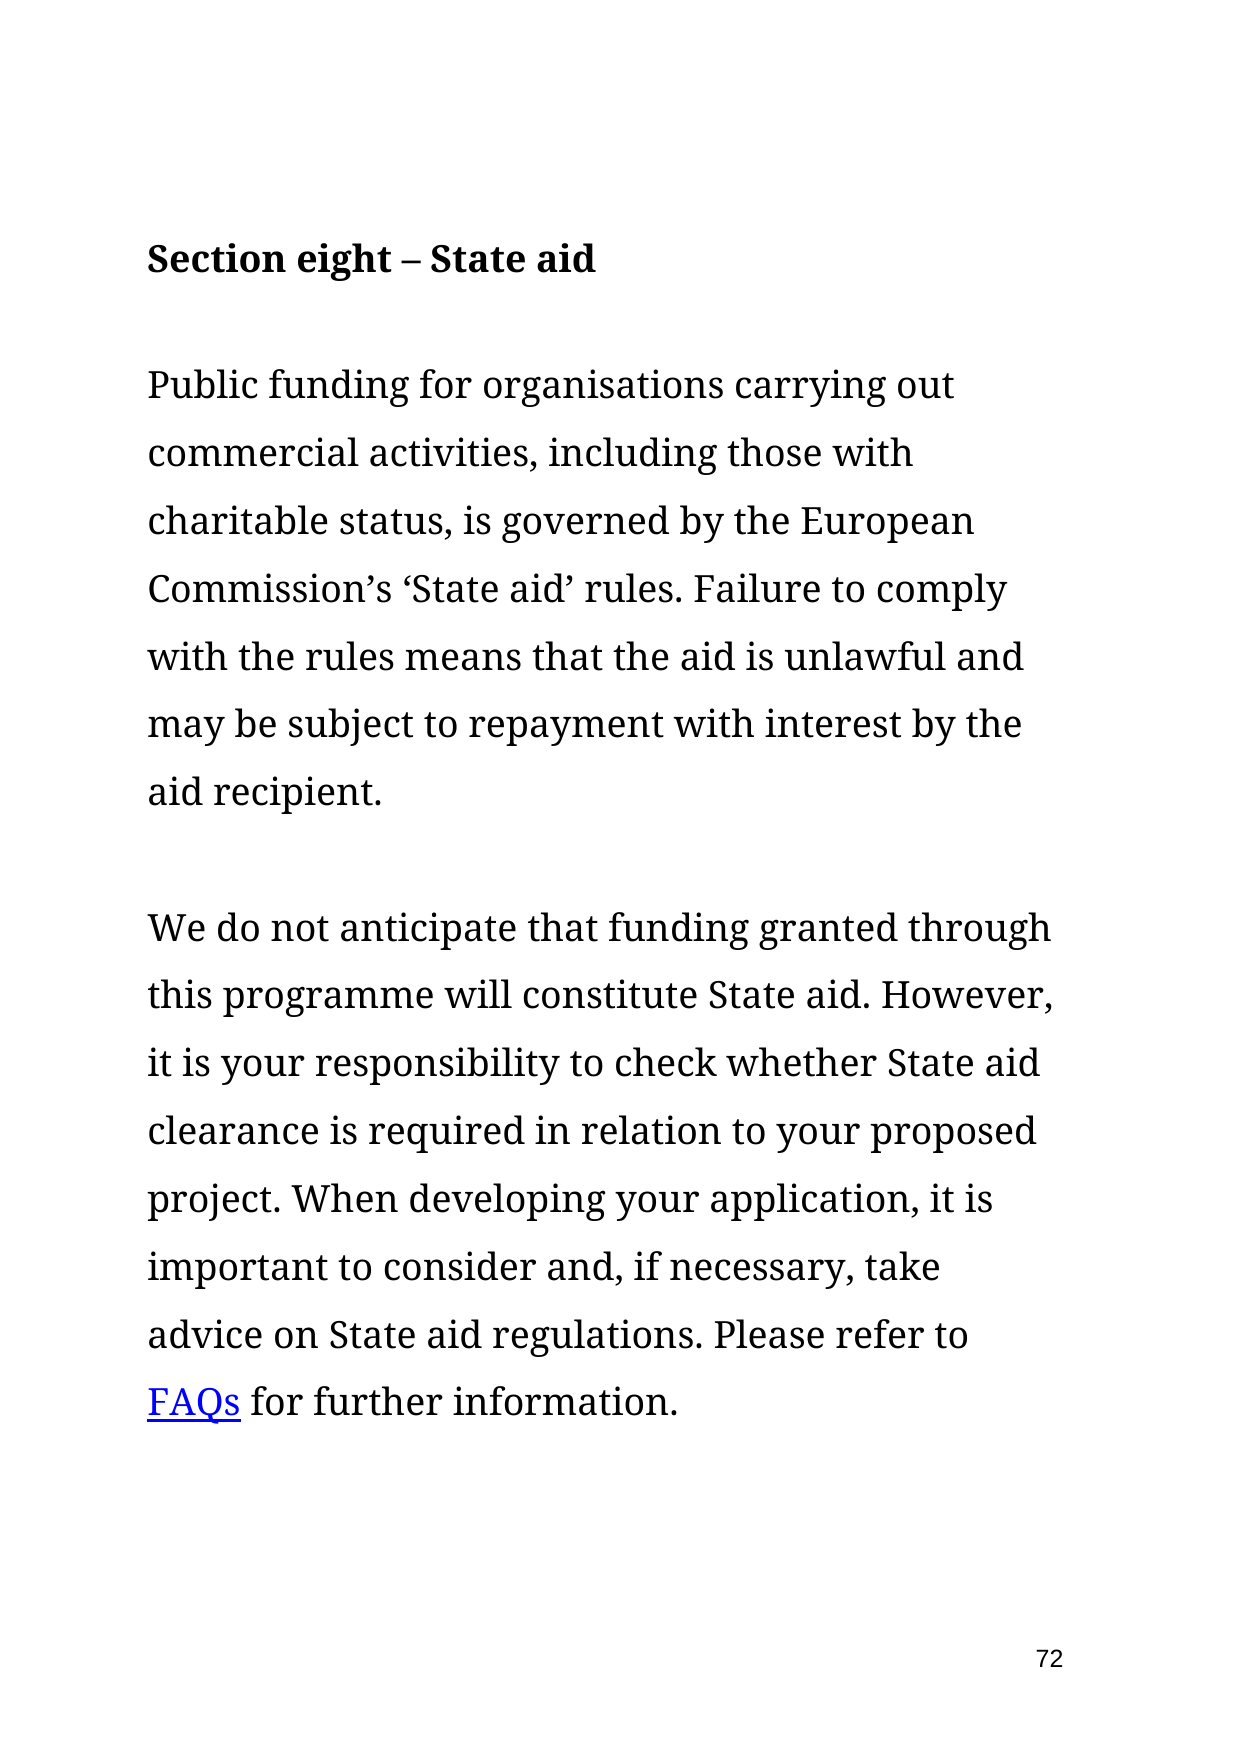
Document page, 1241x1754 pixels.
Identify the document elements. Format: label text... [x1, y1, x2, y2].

subtitle Section eight – State aid [147, 232, 1063, 283]
text Public funding for organisations carrying out commercial activities, including those with charitable status, is governed by the European Commission’s ‘State aid’ rules. Failure to comply with the rules means that the aid is unlawful and may be subject to repayment with interest by the aid recipient. [147, 358, 1063, 816]
text We do not anticipate that funding granted through this programme will constitute State aid. However, it is your responsibility to check whether State aid clearance is required in relation to your proposed project. When developing your application, it is important to consider and, if necessary, take advice on State aid regulations. Please refer to FAQs for further information. [147, 901, 1063, 1427]
